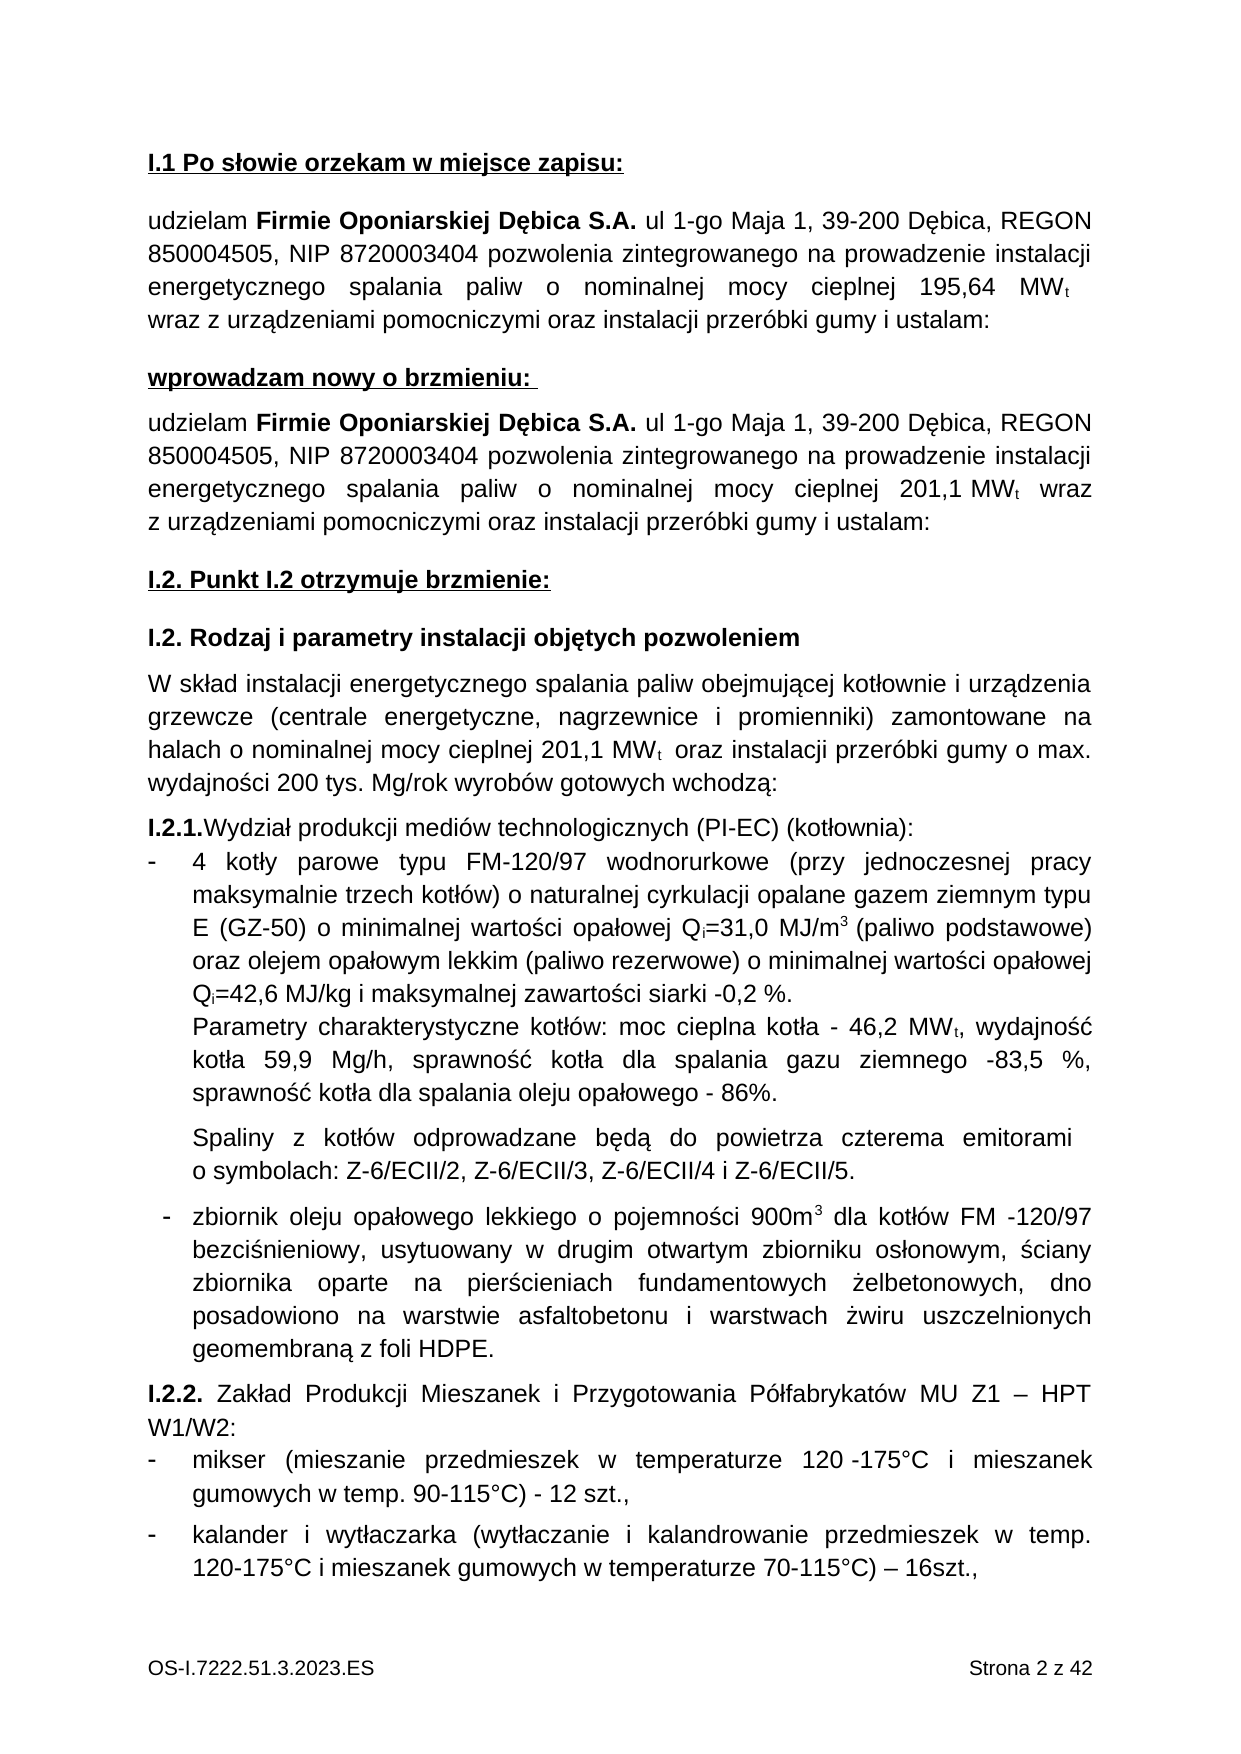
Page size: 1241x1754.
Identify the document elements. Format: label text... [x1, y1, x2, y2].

text wprowadzam nowy o brzmieniu: [148, 363, 1093, 391]
subtitle I.1 Po słowie orzekam w miejsce zapisu: [148, 148, 1093, 176]
text I.2. Rodzaj i parametry instalacji objętych pozwoleniem [148, 623, 1093, 652]
text udzielam Firmie Oponiarskiej Dębica S.A. ul 1-go Maja 1, 39-200 Dębica, REGON 850004505, NIP 8720003404 pozwolenia zintegrowanego na prowadzenie instalacji energetycznego spalania paliw o nominalnej mocy cieplnej 195,64 MWt wraz z urządzeniami pomocniczymi oraz instalacji przeróbki gumy i ustalam: [148, 206, 1093, 333]
list mikser (mieszanie przedmieszek w temperaturze 120 -175°C i mieszanek gumowych w temp. 90-115°C) - 12 szt., [148, 1446, 1093, 1507]
text Parametry charakterystyczne kotłów: moc cieplna kotła - 46,2 MWt, wydajność kotła 59,9 Mg/h, sprawność kotła dla spalania gazu ziemnego -83,5 %, sprawność kotła dla spalania oleju opałowego - 86%. [192, 1012, 1093, 1106]
list zbiornik oleju opałowego lekkiego o pojemności 900m3 dla kotłów FM -120/97 bezciśnieniowy, usytuowany w drugim otwartym zbiorniku osłonowym, ściany zbiornika oparte na pierścieniach fundamentowych żelbetonowych, dno posadowiono na warstwie asfaltobetonu i warstwach żwiru uszczelnionych geomembraną z foli HDPE. [162, 1202, 1093, 1363]
subtitle I.2. Punkt I.2 otrzymuje brzmienie: [148, 565, 1093, 594]
text I.2.1.Wydział produkcji mediów technologicznych (PI-EC) (kotłownia): [148, 813, 1093, 842]
text W skład instalacji energetycznego spalania paliw obejmującej kotłownie i urządzenia grzewcze (centrale energetyczne, nagrzewnice i promienniki) zamontowane na halach o nominalnej mocy cieplnej 201,1 MWt oraz instalacji przeróbki gumy o max. wydajności 200 tys. Mg/rok wyrobów gotowych wchodzą: [148, 669, 1093, 797]
list kalander i wytłaczarka (wytłaczanie i kalandrowanie przedmieszek w temp. 120-175°C i mieszanek gumowych w temperaturze 70-115°C) – 16szt., [148, 1520, 1093, 1582]
list 4 kotły parowe typu FM-120/97 wodnorurkowe (przy jednoczesnej pracy maksymalnie trzech kotłów) o naturalnej cyrkulacji opalane gazem ziemnym typu E (GZ-50) o minimalnej wartości opałowej Qi=31,0 MJ/m3 (paliwo podstawowe) oraz olejem opałowym lekkim (paliwo rezerwowe) o minimalnej wartości opałowej Qi=42,6 MJ/kg i maksymalnej zawartości siarki -0,2 %. [148, 846, 1093, 1007]
text I.2.2. Zakład Produkcji Mieszanek i Przygotowania Półfabrykatów MU Z1 – HPT W1/W2: [148, 1379, 1093, 1441]
text udzielam Firmie Oponiarskiej Dębica S.A. ul 1-go Maja 1, 39-200 Dębica, REGON 850004505, NIP 8720003404 pozwolenia zintegrowanego na prowadzenie instalacji energetycznego spalania paliw o nominalnej mocy cieplnej 201,1 MWt wraz z urządzeniami pomocniczymi oraz instalacji przeróbki gumy i ustalam: [148, 408, 1093, 536]
text Spaliny z kotłów odprowadzane będą do powietrza czterema emitorami o symbolach: Z-6/ECII/2, Z-6/ECII/3, Z-6/ECII/4 i Z-6/ECII/5. [192, 1123, 1093, 1185]
